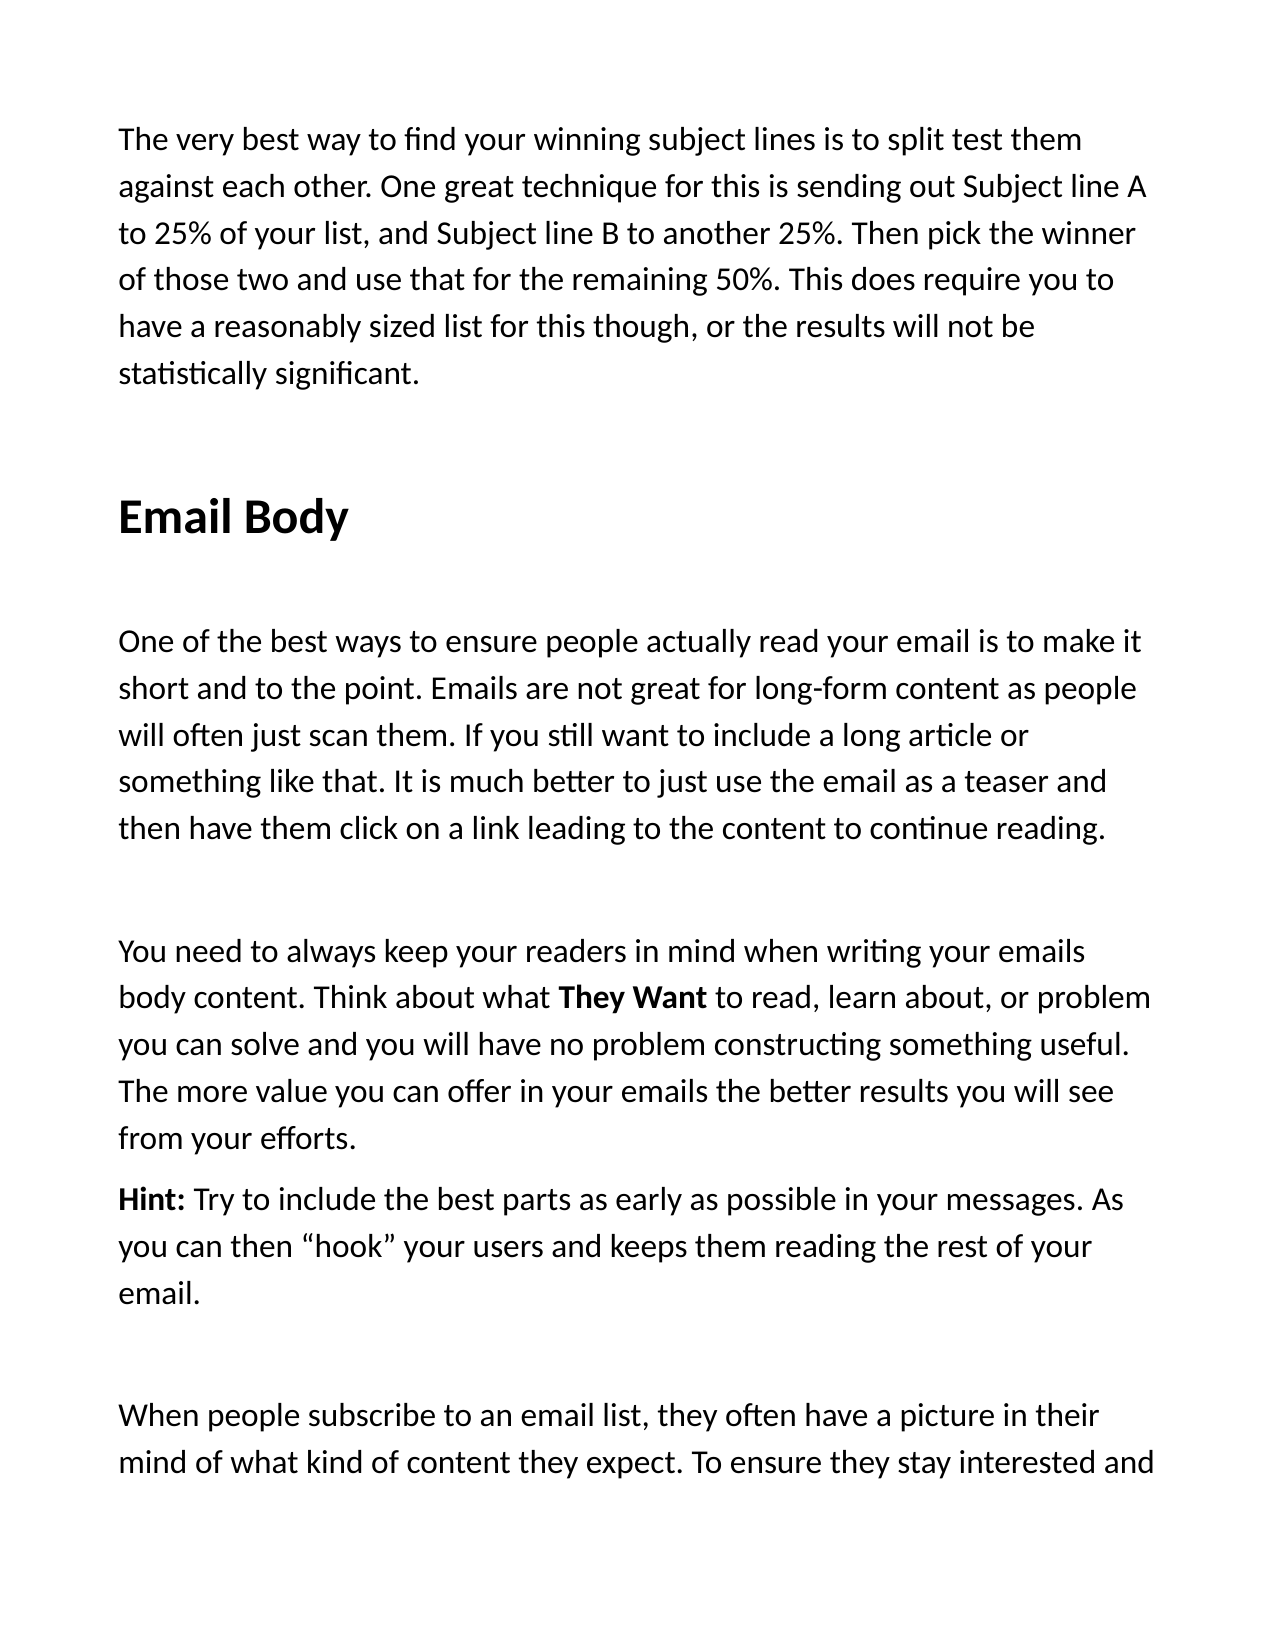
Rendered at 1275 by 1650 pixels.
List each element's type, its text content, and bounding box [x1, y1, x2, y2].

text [118, 1394, 1157, 1482]
subtitle Email Body [118, 485, 1157, 546]
text The very best way to find your winning subject lines is to split test them against each other. One great technique for this is sending out Subject line A to 25% of your list, and Subject line B to another 25%. Then pick the winner of those two and use that for the remaining 50%. This does require you to have a reasonably sized list for this though, or the results will not be statistically significant. [118, 118, 1157, 393]
text One of the best ways to ensure people actually read your email is to make it short and to the point. Emails are not great for long-form content as people will often just scan them. If you still want to include a long article or something like that. It is much better to just use the email as a teaser and then have them click on a link leading to the content to continue reading. [118, 620, 1157, 848]
text You need to always keep your readers in mind when writing your emails body content. Think about what They Want to read, learn about, or problem you can solve and you will have no problem constructing something useful. The more value you can offer in your emails the better results you will see from your efforts. [118, 930, 1157, 1158]
text Hint: Try to include the best parts as early as possible in your messages. As you can then “hook” your users and keeps them reading the rest of your email. [118, 1178, 1157, 1312]
